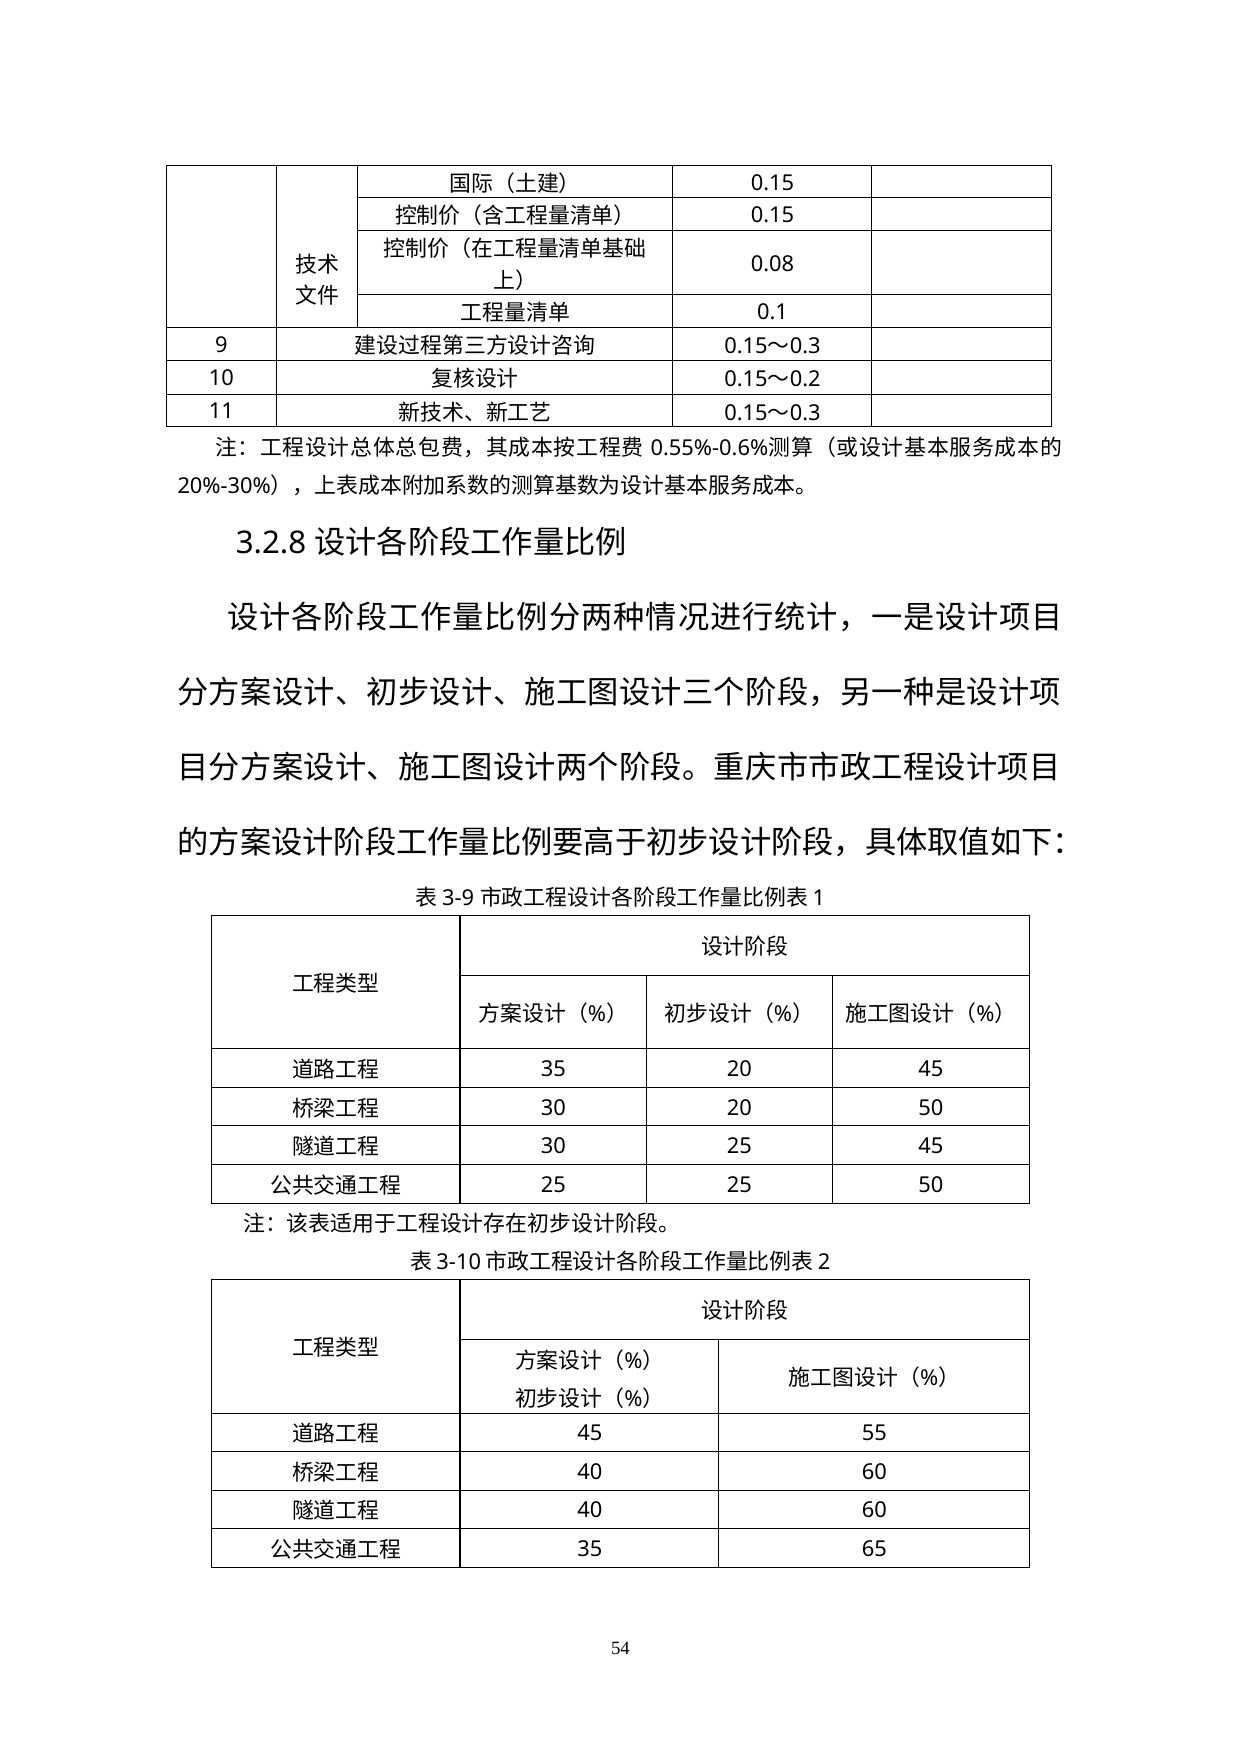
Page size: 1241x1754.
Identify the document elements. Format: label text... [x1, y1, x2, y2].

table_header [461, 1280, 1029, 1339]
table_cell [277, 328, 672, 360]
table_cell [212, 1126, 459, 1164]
text 3.2.8 设计各阶段工作量比例 [177, 502, 1063, 577]
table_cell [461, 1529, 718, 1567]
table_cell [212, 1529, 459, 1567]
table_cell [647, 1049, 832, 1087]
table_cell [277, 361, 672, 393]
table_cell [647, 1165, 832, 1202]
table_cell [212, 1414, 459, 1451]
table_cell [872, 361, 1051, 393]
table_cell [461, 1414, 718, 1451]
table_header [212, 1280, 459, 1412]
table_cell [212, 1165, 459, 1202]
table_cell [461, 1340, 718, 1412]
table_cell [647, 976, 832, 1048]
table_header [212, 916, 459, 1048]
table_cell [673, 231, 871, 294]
list 表3-9 市政工程设计各阶段工作量比例表1 [177, 877, 1063, 915]
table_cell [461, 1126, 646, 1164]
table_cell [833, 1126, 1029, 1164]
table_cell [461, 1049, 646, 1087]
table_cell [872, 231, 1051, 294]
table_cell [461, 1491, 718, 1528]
list 注：该表适用于工程设计存在初步设计阶段。 [177, 1203, 1063, 1241]
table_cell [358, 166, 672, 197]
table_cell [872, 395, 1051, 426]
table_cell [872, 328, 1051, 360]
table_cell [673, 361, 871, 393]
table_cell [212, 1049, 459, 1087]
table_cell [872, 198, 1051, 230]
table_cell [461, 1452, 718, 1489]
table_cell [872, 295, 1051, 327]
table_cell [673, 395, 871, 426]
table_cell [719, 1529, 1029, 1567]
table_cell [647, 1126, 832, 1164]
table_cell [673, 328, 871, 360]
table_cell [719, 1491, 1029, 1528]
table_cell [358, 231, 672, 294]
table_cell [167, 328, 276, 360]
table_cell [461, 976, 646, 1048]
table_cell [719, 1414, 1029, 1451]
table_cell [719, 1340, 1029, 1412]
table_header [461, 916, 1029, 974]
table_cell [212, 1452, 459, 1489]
list 表3-10市政工程设计各阶段工作量比例表2 [177, 1241, 1063, 1278]
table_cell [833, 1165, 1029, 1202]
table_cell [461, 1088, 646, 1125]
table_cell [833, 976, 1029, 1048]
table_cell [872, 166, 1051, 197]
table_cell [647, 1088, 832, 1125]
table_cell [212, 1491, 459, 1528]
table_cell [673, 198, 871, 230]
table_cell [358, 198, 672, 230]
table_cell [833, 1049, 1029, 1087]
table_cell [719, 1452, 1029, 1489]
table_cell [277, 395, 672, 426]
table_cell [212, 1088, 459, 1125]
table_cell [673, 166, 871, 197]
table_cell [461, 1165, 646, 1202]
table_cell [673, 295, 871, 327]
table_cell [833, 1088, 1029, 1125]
text 设计各阶段工作量比例分两种情况进行统计，一是设计项目分方案设计、初步设计、施工图设计三个阶段，另一种是设计项目分方案设计、施工图设计两个阶段。重庆市市政工程设计项目的方案设计阶段工作量比例要高于初步设计阶段，具体取值如下： [177, 577, 1063, 877]
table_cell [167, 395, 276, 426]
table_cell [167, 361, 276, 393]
text 注：工程设计总体总包费，其成本按工程费0.55%-0.6%测算（或设计基本服务成本的20%-30%），上表成本附加系数的测算基数为设计基本服务成本。 [177, 427, 1063, 502]
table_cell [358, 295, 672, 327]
